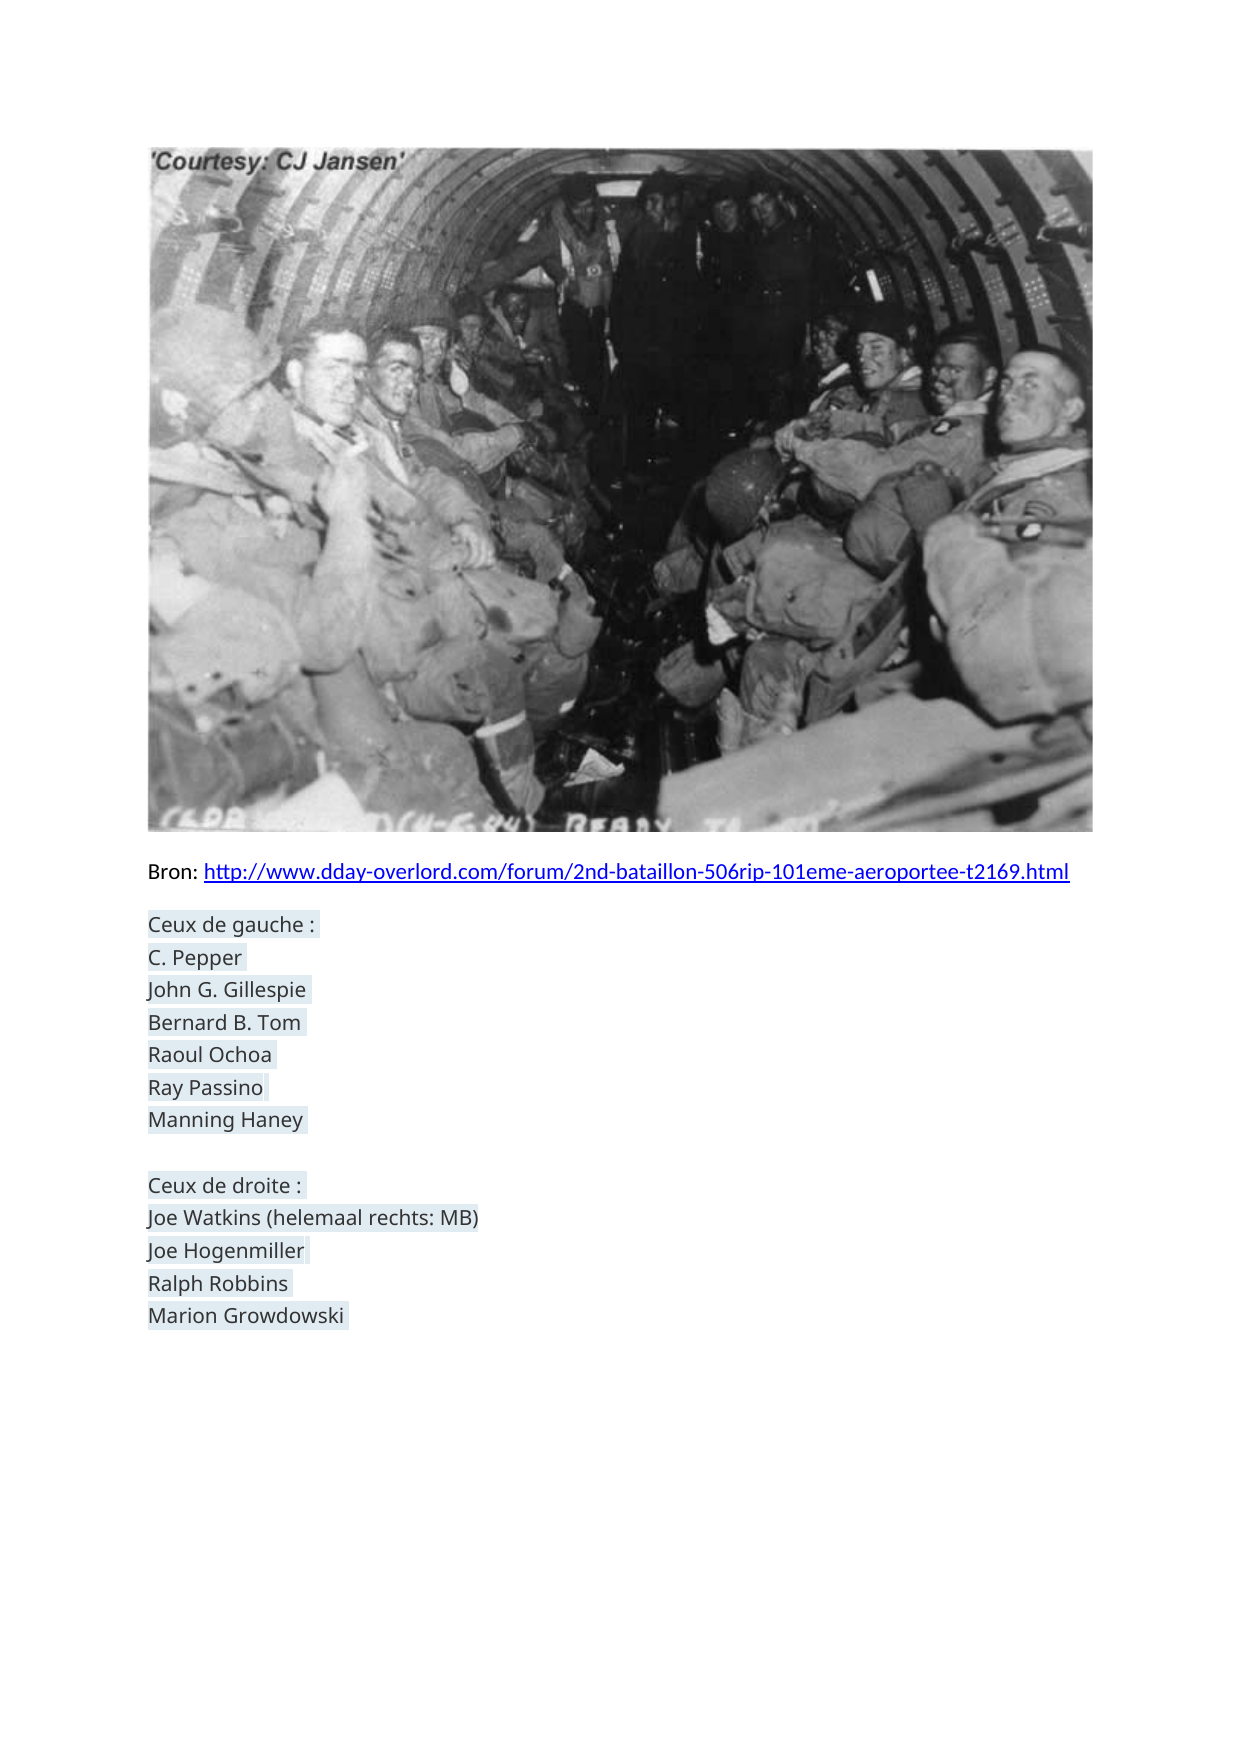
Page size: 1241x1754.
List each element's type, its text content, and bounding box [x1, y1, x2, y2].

text Bron: http://www.dday-overlord.com/forum/2nd-bataillon-506rip-101eme-aeroportee-t2169.html [148, 857, 1093, 885]
text Ceux de gauche : C. Pepper John G. Gillespie Bernard B. Tom Raoul Ochoa Ray Passino Manning Haney Ceux de droite : Joe Watkins (helemaal rechts: MB) Joe Hogenmiller Ralph Robbins Marion Growdowski [148, 910, 1093, 1330]
picture [147, 147, 1093, 832]
